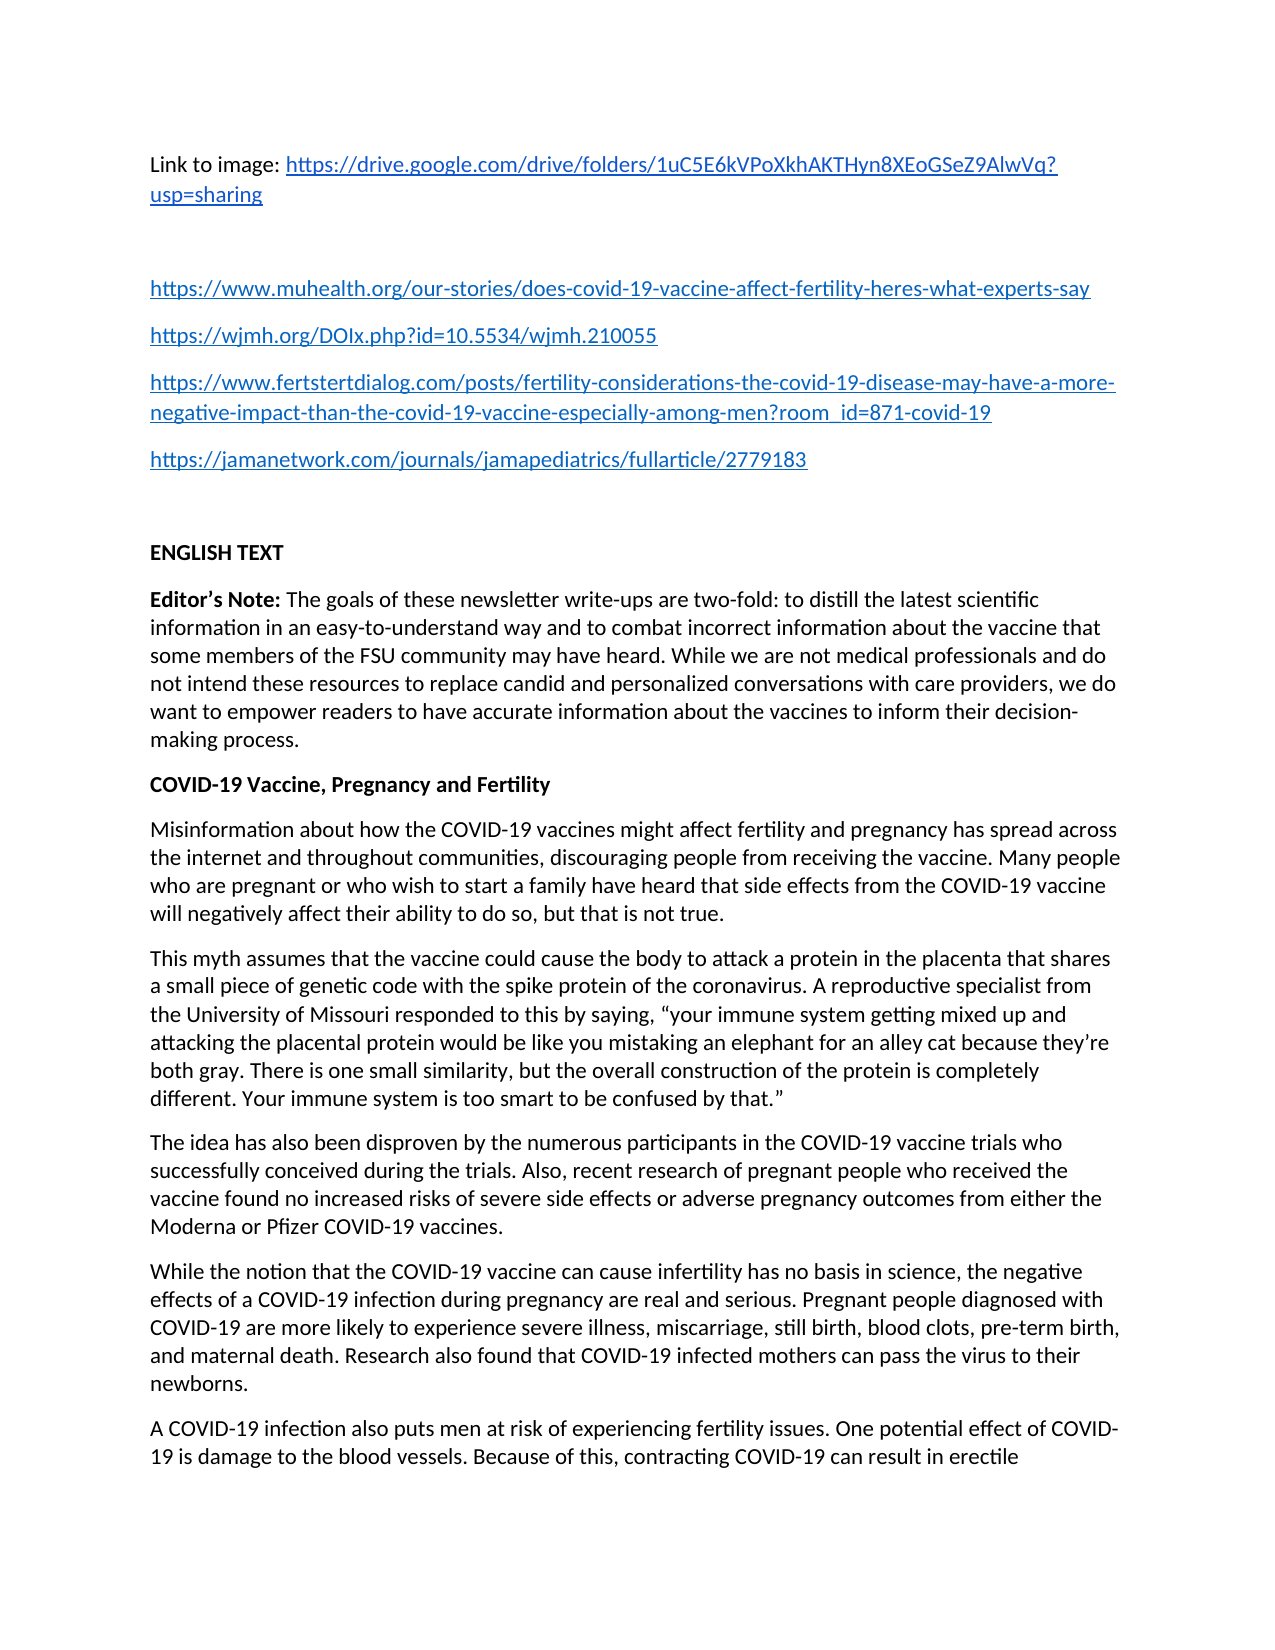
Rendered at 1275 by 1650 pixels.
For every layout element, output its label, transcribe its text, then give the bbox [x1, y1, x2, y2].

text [150, 1414, 1125, 1470]
text https://www.fertstertdialog.com/posts/fertility-considerations-the-covid-19-disease-may-have-a-more-negative-impact-than-the-covid-19-vaccine-especially-among-men?room_id=871-covid-19 [150, 368, 1125, 426]
text Editor’s Note: The goals of these newsletter write-ups are two-fold: to distill the latest scientific information in an easy-to-understand way and to combat incorrect information about the vaccine that some members of the FSU community may have heard. While we are not medical professionals and do not intend these resources to replace candid and personalized conversations with care providers, we do want to empower readers to have accurate information about the vaccines to inform their decision-making process. [150, 585, 1125, 753]
text Misinformation about how the COVID-19 vaccines might affect fertility and pregnancy has spread across the internet and throughout communities, discouraging people from receiving the vaccine. Many people who are pregnant or who wish to start a family have heard that side effects from the COVID-19 vaccine will negatively affect their ability to do so, but that is not true. [150, 815, 1125, 927]
text https://jamanetwork.com/journals/jamapediatrics/fullarticle/2779183 [150, 445, 1125, 473]
text https://wjmh.org/DOIx.php?id=10.5534/wjmh.210055 [150, 321, 1125, 349]
text ENGLISH TEXT [150, 538, 1125, 567]
text The idea has also been disproven by the numerous participants in the COVID-19 vaccine trials who successfully conceived during the trials. Also, recent research of pregnant people who received the vaccine found no increased risks of severe side effects or adverse pregnancy outcomes from either the Moderna or Pfizer COVID-19 vaccines. [150, 1128, 1125, 1241]
text Link to image: https://drive.google.com/drive/folders/1uC5E6kVPoXkhAKTHyn8XEoGSeZ9AlwVq?usp=sharing [150, 150, 1125, 208]
text https://www.muhealth.org/our-stories/does-covid-19-vaccine-affect-fertility-heres-what-experts-say [150, 274, 1125, 302]
text COVID-19 Vaccine, Pregnancy and Fertility [150, 770, 1125, 798]
text This myth assumes that the vaccine could cause the body to attack a protein in the placenta that shares a small piece of genetic code with the spike protein of the coronavirus. A reproductive specialist from the University of Missouri responded to this by saying, “your immune system getting mixed up and attacking the placental protein would be like you mistaking an elephant for an alley cat because they’re both gray. There is one small similarity, but the overall construction of the protein is completely different. Your immune system is too smart to be confused by that.” [150, 944, 1125, 1112]
text While the notion that the COVID-19 vaccine can cause infertility has no basis in science, the negative effects of a COVID-19 infection during pregnancy are real and serious. Pregnant people diagnosed with COVID-19 are more likely to experience severe illness, miscarriage, still birth, blood clots, pre-term birth, and maternal death. Research also found that COVID-19 infected mothers can pass the virus to their newborns. [150, 1257, 1125, 1397]
